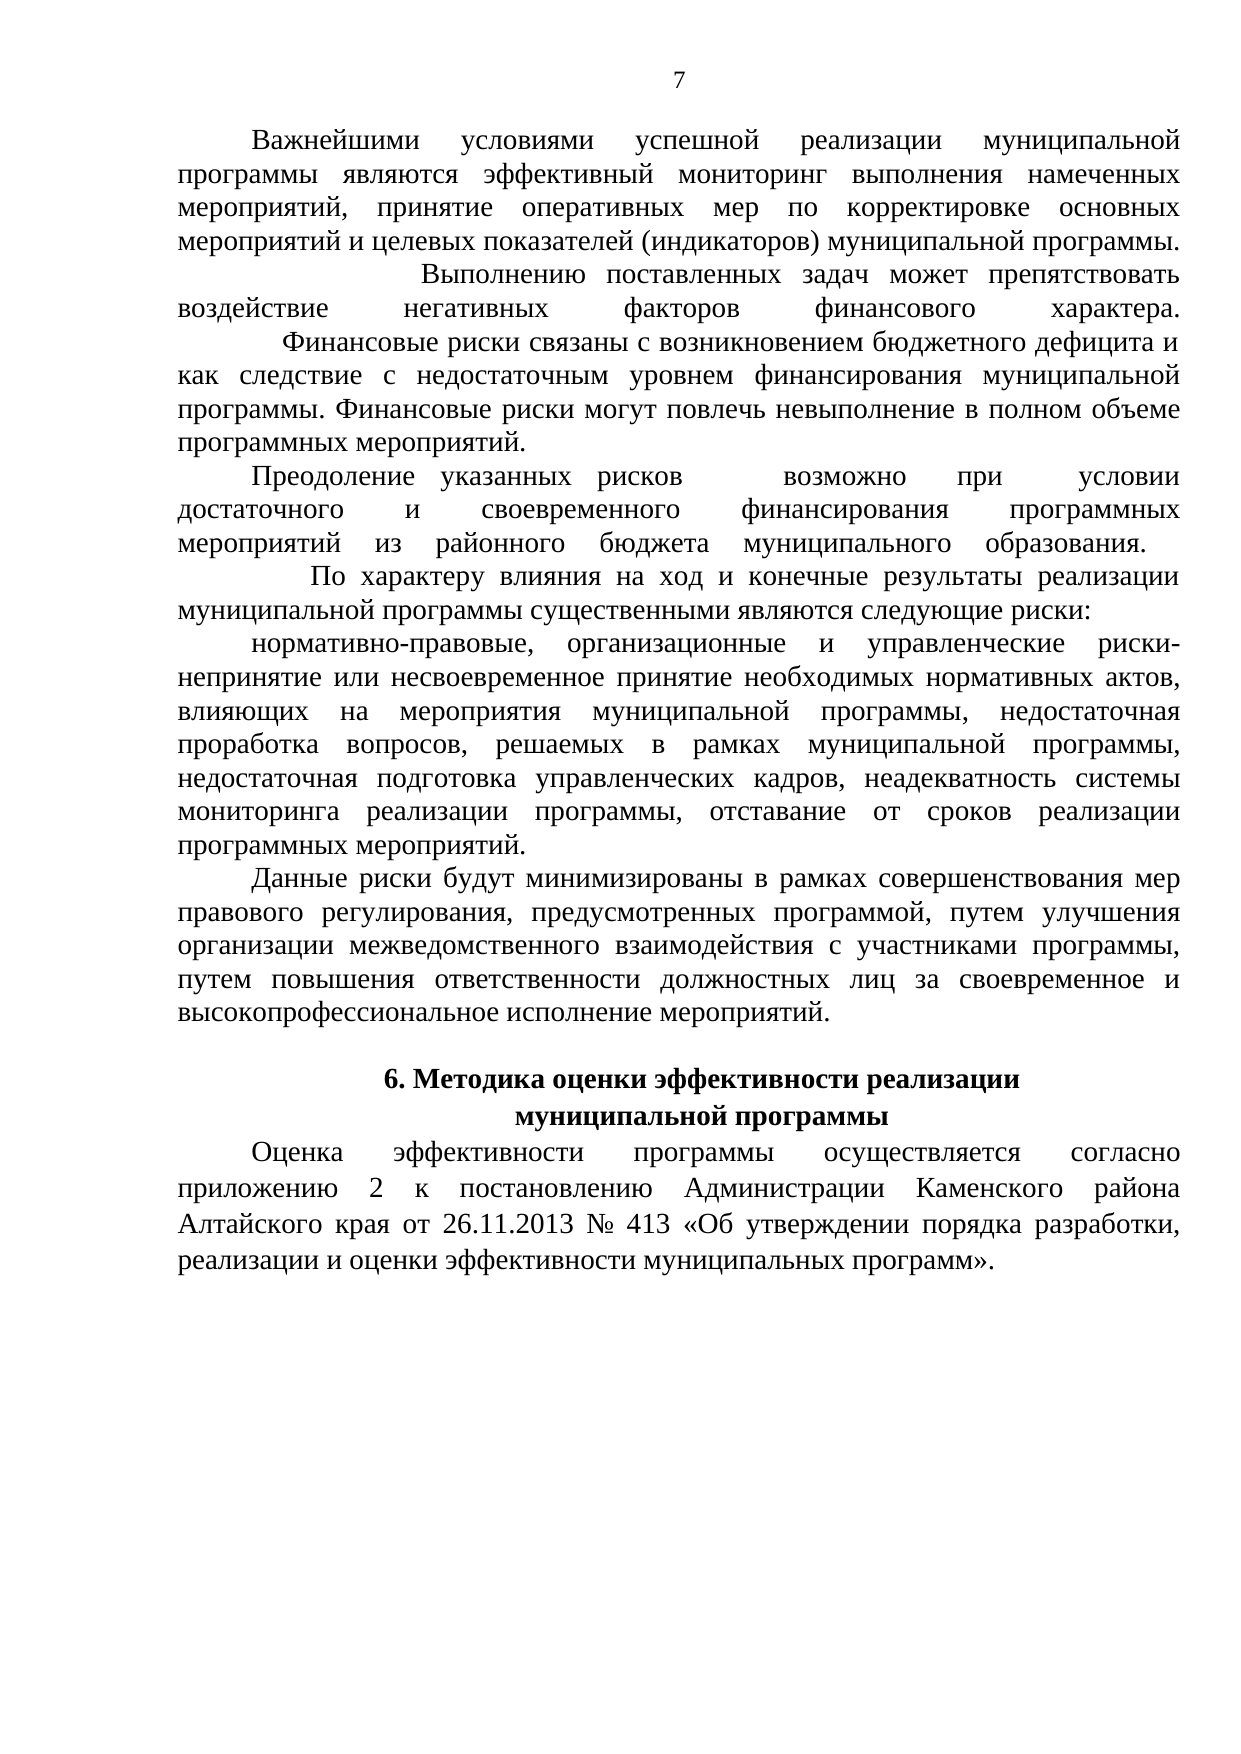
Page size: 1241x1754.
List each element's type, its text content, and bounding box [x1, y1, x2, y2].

text нормативно-правовые, организационные и управленческие риски- непринятие или несвоевременное принятие необходимых нормативных актов, влияющих на мероприятия муниципальной программы, недостаточная проработка вопросов, решаемых в рамках муниципальной программы, недостаточная подготовка управленческих кадров, неадекватность системы мониторинга реализации программы, отставание от сроков реализации программных мероприятий. [177, 626, 1181, 860]
text Оценка эффективности программы осуществляется согласно приложению 2 к постановлению Администрации Каменского района Алтайского края от 26.11.2013 № 413 «Об утверждении порядка разработки, реализации и оценки эффективности муниципальных программ». [177, 1134, 1181, 1276]
text 6. Методика оценки эффективности реализации [222, 1062, 1181, 1095]
text Данные риски будут минимизированы в рамках совершенствования мер правового регулирования, предусмотренных программой, путем улучшения организации межведомственного взаимодействия с участниками программы, путем повышения ответственности должностных лиц за своевременное и высокопрофессиональное исполнение мероприятий. [177, 860, 1181, 1028]
text муниципальной программы [222, 1098, 1181, 1131]
text Важнейшими условиями успешной реализации муниципальной программы являются эффективный мониторинг выполнения намеченных мероприятий, принятие оперативных мер по корректировке основных мероприятий и целевых показателей (индикаторов) муниципальной программы. Выполнению поставленных задач может препятствовать воздействие негативных факторов финансового характера. Финансовые риски связаны с возникновением бюджетного дефицита и как следствие с недостаточным уровнем финансирования муниципальной программы. Финансовые риски могут повлечь невыполнение в полном объеме программных мероприятий. [177, 122, 1181, 458]
text Преодоление указанных рисков возможно при условии достаточного и своевременного финансирования программных мероприятий из районного бюджета муниципального образования. По характеру влияния на ход и конечные результаты реализации муниципальной программы существенными являются следующие риски: [177, 458, 1181, 626]
